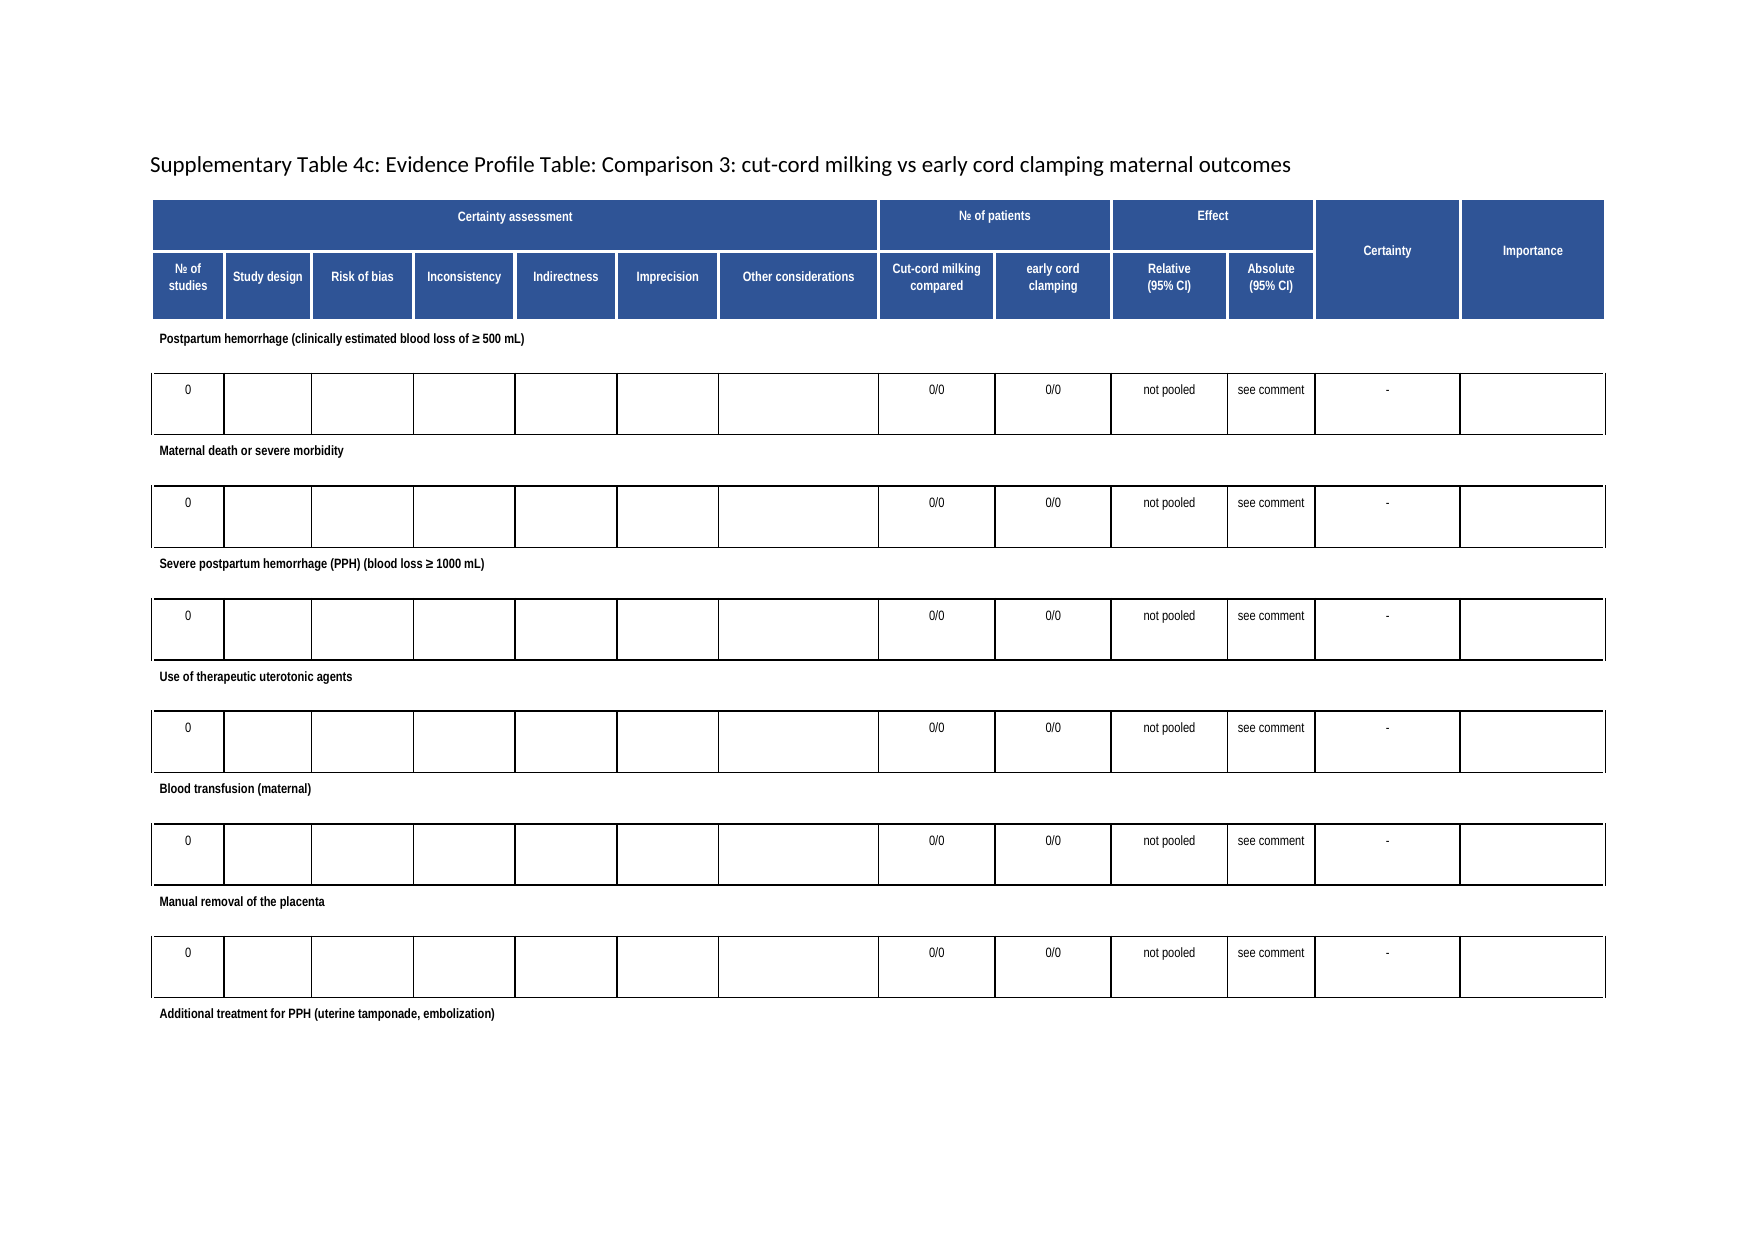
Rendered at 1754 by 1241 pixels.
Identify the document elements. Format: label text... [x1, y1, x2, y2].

table_cell see comment [1228, 937, 1314, 997]
table_cell Study design [226, 253, 310, 319]
table_header № of patients [880, 200, 1110, 250]
table_cell [225, 712, 311, 772]
table_cell [719, 825, 878, 884]
table_cell [414, 712, 514, 772]
table_cell [1461, 823, 1605, 884]
table_cell [312, 825, 413, 884]
table_cell see comment [1228, 825, 1314, 884]
table_cell Additional treatment for PPH (uterine tamponade, embolization) [152, 997, 1606, 1048]
table_cell [225, 487, 311, 546]
table_cell 0/0 [879, 487, 994, 546]
table_header Certainty assessment [153, 200, 877, 250]
table_cell Maternal death or severe morbidity [152, 434, 1606, 485]
table_cell Other considerations [720, 253, 877, 319]
table_cell [312, 374, 413, 434]
table_cell see comment [1228, 712, 1314, 772]
table_cell Imprecision [618, 253, 717, 319]
table_cell - [1316, 937, 1459, 997]
table_cell [618, 600, 718, 659]
text Supplementary Table 4c: Evidence Profile Table: Comparison 3: cut-cord milking vs early cord clamping maternal outcomes [150, 150, 1604, 178]
table_cell 0 [152, 598, 223, 659]
table_cell 0/0 [996, 374, 1110, 434]
table_cell 0/0 [879, 374, 994, 434]
table_cell not pooled [1112, 374, 1227, 434]
table_cell Blood transfusion (maternal) [152, 772, 1606, 823]
table_cell [225, 600, 311, 659]
table_cell [719, 374, 878, 434]
table_cell [719, 937, 878, 997]
table_cell see comment [1228, 374, 1314, 434]
table_cell - [1316, 600, 1459, 659]
table_cell [312, 600, 413, 659]
table_cell 0 [152, 710, 223, 772]
table_cell see comment [1228, 487, 1314, 546]
table_cell not pooled [1112, 937, 1227, 997]
table_cell see comment [1228, 600, 1314, 659]
table_cell [414, 825, 514, 884]
table_cell [312, 487, 413, 546]
table_header Importance [1462, 200, 1604, 319]
table_cell [618, 825, 718, 884]
table_cell Absolute (95% CI) [1229, 253, 1313, 319]
table_cell 0 [152, 936, 223, 997]
table_cell 0/0 [996, 487, 1110, 546]
table_cell 0/0 [879, 712, 994, 772]
table_cell [225, 825, 311, 884]
table_cell 0 [152, 485, 223, 546]
table_cell Inconsistency [415, 253, 513, 319]
table_cell 0/0 [996, 937, 1110, 997]
table_cell [312, 712, 413, 772]
table_cell - [1316, 825, 1459, 884]
table_cell [414, 487, 514, 546]
table_cell - [1316, 487, 1459, 546]
table_cell 0/0 [996, 712, 1110, 772]
table_cell [719, 712, 878, 772]
table_cell № of studies [153, 253, 223, 319]
table_cell [1461, 710, 1605, 772]
table_cell 0 [152, 823, 223, 884]
table_cell not pooled [1112, 825, 1227, 884]
table_cell not pooled [1112, 600, 1227, 659]
table_cell [1461, 936, 1605, 997]
table_cell Use of therapeutic uterotonic agents [152, 659, 1606, 710]
table_cell early cord clamping [996, 253, 1110, 319]
table_cell [1461, 373, 1605, 434]
table_cell [414, 374, 514, 434]
table_cell - [1316, 712, 1459, 772]
table_cell [516, 487, 616, 546]
table_cell [414, 600, 514, 659]
table_cell 0/0 [996, 600, 1110, 659]
table_cell [516, 937, 616, 997]
table_cell [618, 937, 718, 997]
table_cell Relative (95% CI) [1113, 253, 1226, 319]
table_cell 0/0 [996, 825, 1110, 884]
table_cell [225, 937, 311, 997]
table_cell 0 [152, 373, 223, 434]
table_cell Manual removal of the placenta [152, 884, 1606, 936]
table_cell [618, 712, 718, 772]
table_cell 0/0 [879, 825, 994, 884]
table_cell not pooled [1112, 487, 1227, 546]
table_cell [719, 487, 878, 546]
table_cell Postpartum hemorrhage (clinically estimated blood loss of ≥ 500 mL) [152, 323, 1606, 373]
table_cell [516, 712, 616, 772]
table_cell 0/0 [879, 937, 994, 997]
table_cell [1461, 598, 1605, 659]
table_cell Indirectness [517, 253, 615, 319]
table_cell [516, 600, 616, 659]
table_cell [225, 374, 311, 434]
table_cell Cut-cord milking compared [880, 253, 993, 319]
table_cell Severe postpartum hemorrhage (PPH) (blood loss ≥ 1000 mL) [152, 546, 1606, 598]
table_cell 0/0 [879, 600, 994, 659]
table_cell [719, 600, 878, 659]
table_header Effect [1113, 200, 1313, 250]
table_cell [1461, 485, 1605, 546]
table_cell [312, 937, 413, 997]
table_cell - [1316, 374, 1459, 434]
table_cell not pooled [1112, 712, 1227, 772]
table_header Certainty [1316, 200, 1459, 319]
table_cell [516, 374, 616, 434]
table_cell [618, 374, 718, 434]
table_cell [516, 825, 616, 884]
table_cell [618, 487, 718, 546]
table_cell [414, 937, 514, 997]
table_cell Risk of bias [313, 253, 412, 319]
